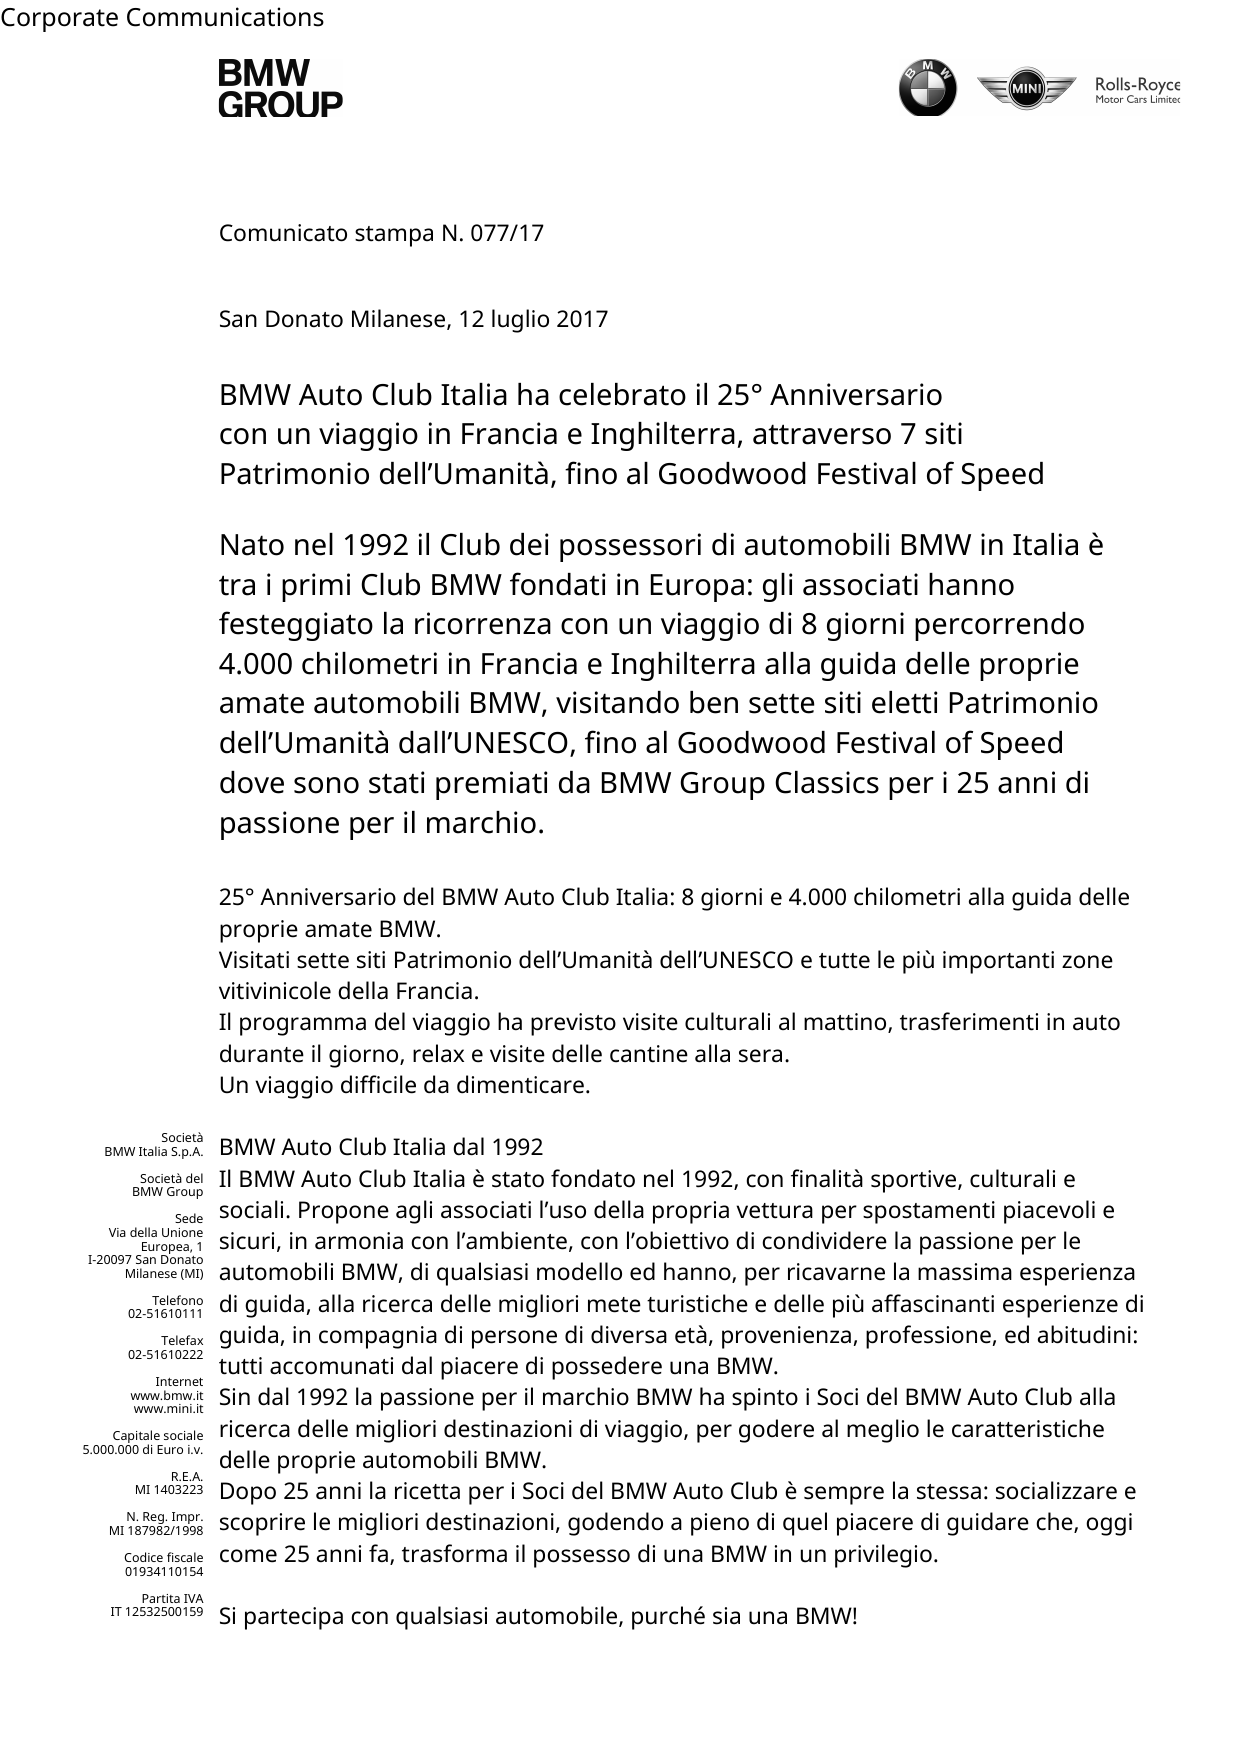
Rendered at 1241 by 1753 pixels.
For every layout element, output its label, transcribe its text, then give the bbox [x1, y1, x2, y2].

text Sin dal 1992 la passione per il marchio BMW ha spinto i Soci del BMW Auto Club alla ricerca delle migliori destinazioni di viaggio, per godere al meglio le caratteristiche delle proprie automobili BMW. [218, 1381, 1149, 1475]
text 01934110154 [64, 1565, 203, 1579]
text Telefax [64, 1335, 203, 1348]
text BMW Group [64, 1186, 203, 1199]
text Codice fiscale [64, 1552, 203, 1565]
picture [218, 59, 343, 116]
text BMW Auto Club Italia ha celebrato il 25° Anniversario con un viaggio in Francia e Inghilterra, attraverso 7 siti Patrimonio dell’Umanità, fino al Goodwood Festival of Speed [218, 374, 1108, 524]
text Società [64, 1132, 203, 1145]
text Telefono [64, 1294, 203, 1308]
text 02-51610222 [64, 1348, 203, 1362]
text Sede [64, 1213, 203, 1227]
text www.bmw.it [64, 1389, 203, 1403]
text Capitale sociale [64, 1430, 203, 1443]
text Visitati sette siti Patrimonio dell’Umanità dell’UNESCO e tutte le più importanti zone vitivinicole della Francia. [218, 944, 1149, 1006]
text N. Reg. Impr. [64, 1511, 203, 1524]
picture [898, 59, 1180, 116]
text Il BMW Auto Club Italia è stato fondato nel 1992, con finalità sportive, culturali e sociali. Propone agli associati l’uso della propria vettura per spostamenti piacevoli e sicuri, in armonia con l’ambiente, con l’obiettivo di condividere la passione per le automobili BMW, di qualsiasi modello ed hanno, per ricavarne la massima esperienza di guida, alla ricerca delle migliori mete turistiche e delle più affascinanti esperienze di guida, in compagnia di persone di diversa età, provenienza, professione, ed abitudini: tutti accomunati dal piacere di possedere una BMW. [218, 1162, 1149, 1381]
text Un viaggio difficile da dimenticare. [218, 1069, 1149, 1100]
text www.mini.it [64, 1403, 203, 1416]
text 25° Anniversario del BMW Auto Club Italia: 8 giorni e 4.000 chilometri alla guida delle proprie amate BMW. [218, 881, 1149, 944]
text Europea, 1 [64, 1240, 203, 1254]
text R.E.A. [64, 1470, 203, 1484]
text MI 187982/1998 [64, 1524, 203, 1538]
text Nato nel 1992 il Club dei possessori di automobili BMW in Italia è tra i primi Club BMW fondati in Europa: gli associati hanno festeggiato la ricorrenza con un viaggio di 8 giorni percorrendo 4.000 chilometri in Francia e Inghilterra alla guida delle proprie amate automobili BMW, visitando ben sette siti eletti Patrimonio dell’Umanità dall’UNESCO, fino al Goodwood Festival of Speed dove sono stati premiati da BMW Group Classics per i 25 anni di passione per il marchio. [218, 524, 1108, 842]
text BMW Auto Club Italia dal 1992 [218, 1100, 1149, 1162]
text 02-51610111 [64, 1308, 203, 1321]
text Si partecipa con qualsiasi automobile, purché sia una BMW! [218, 1600, 1108, 1631]
text Via della Unione [64, 1227, 203, 1240]
text Società del [64, 1172, 203, 1186]
text I-20097 San Donato [64, 1254, 203, 1267]
text BMW Italia S.p.A. [64, 1145, 203, 1159]
text Il programma del viaggio ha previsto visite culturali al mattino, trasferimenti in auto durante il giorno, relax e visite delle cantine alla sera. [218, 1006, 1149, 1069]
text Milanese (MI) [64, 1267, 203, 1281]
text San Donato Milanese, 12 luglio 2017 [218, 303, 1076, 334]
text Comunicato stampa N. 077/17 [218, 222, 1135, 272]
text Internet [64, 1376, 203, 1389]
text Dopo 25 anni la ricetta per i Soci del BMW Auto Club è sempre la stessa: socializzare e scoprire le migliori destinazioni, godendo a pieno di quel piacere di guidare che, oggi come 25 anni fa, trasforma il possesso di una BMW in un privilegio. [218, 1475, 1149, 1569]
text Partita IVA [64, 1592, 203, 1606]
text 5.000.000 di Euro i.v. [64, 1443, 203, 1457]
text MI 1403223 [64, 1484, 203, 1497]
text IT 12532500159 [64, 1606, 203, 1619]
